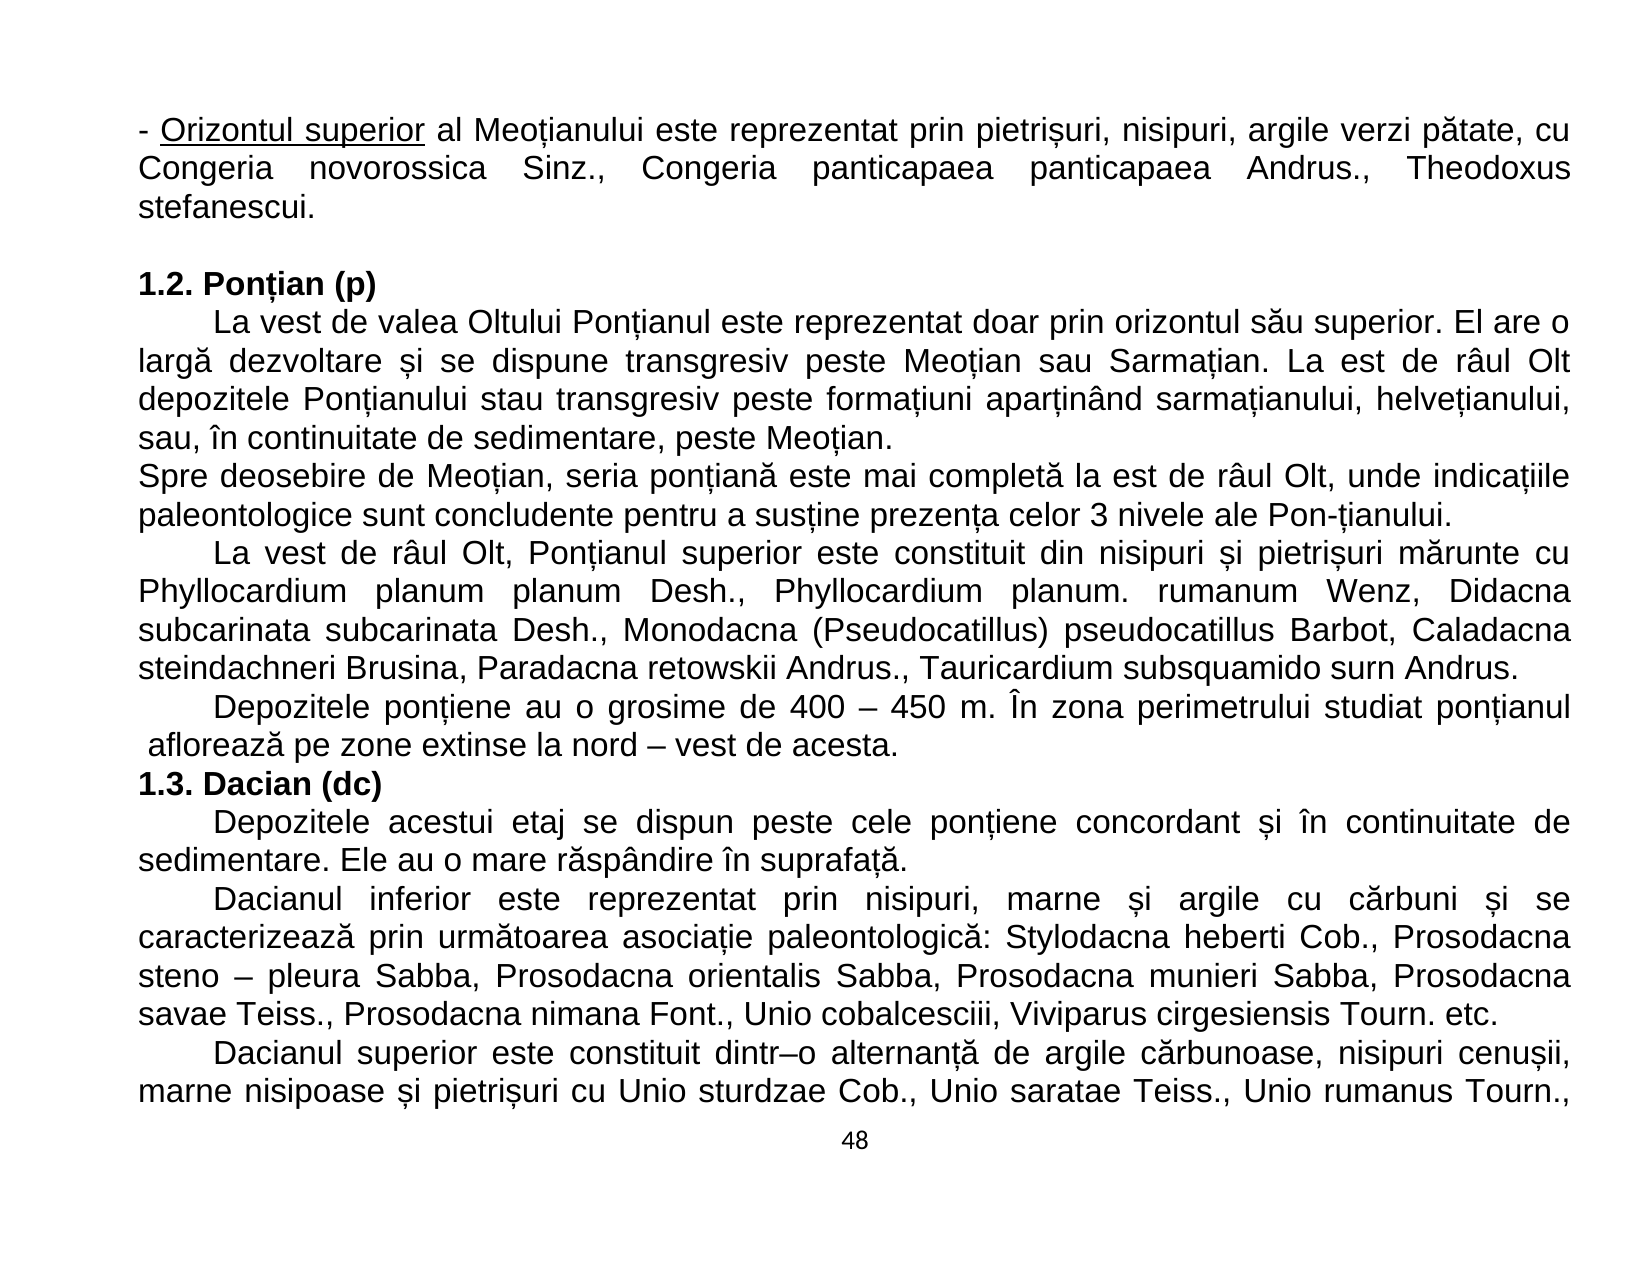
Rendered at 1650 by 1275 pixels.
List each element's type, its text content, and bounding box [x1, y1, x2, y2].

text 1.2. Ponțian (p) [138, 264, 1572, 302]
text La vest de valea Oltului Ponțianul este reprezentat doar prin orizontul său superior. El are o largă dezvoltare și se dispune transgresiv peste Meoțian sau Sarmațian. La est de râul Olt depozitele Ponțianului stau transgresiv peste formațiuni aparținând sarmațianului, helvețianului, sau, în continuitate de sedimentare, peste Meoțian. [138, 302, 1572, 456]
text La vest de râul Olt, Ponțianul superior este constituit din nisipuri și pietrișuri mărunte cu Phyllocardium planum planum Desh., Phyllocardium planum. rumanum Wenz, Didacna subcarinata subcarinata Desh., Monodacna (Pseudocatillus) pseudocatillus Barbot, Caladacna steindachneri Brusina, Paradacna retowskii Andrus., Tauricardium subsquamido surn Andrus. [138, 533, 1572, 687]
text 1.3. Dacian (dc) [138, 764, 1572, 802]
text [138, 1033, 1572, 1109]
text Depozitele ponțiene au o grosime de 400 – 450 m. În zona perimetrului studiat ponțianul aflorează pe zone extinse la nord – vest de acesta. [147, 687, 1572, 764]
text Depozitele acestui etaj se dispun peste cele ponțiene concordant și în continuitate de sedimentare. Ele au o mare răspândire în suprafață. [138, 802, 1572, 879]
text Dacianul inferior este reprezentat prin nisipuri, marne și argile cu cărbuni și se caracterizează prin următoarea asociație paleontologică: Stylodacna heberti Cob., Prosodacna steno – pleura Sabba, Prosodacna orientalis Sabba, Prosodacna munieri Sabba, Prosodacna savae Teiss., Prosodacna nimana Font., Unio cobalcesciii, Viviparus cirgesiensis Tourn. etc. [138, 879, 1572, 1033]
text Spre deosebire de Meoțian, seria ponțiană este mai completă la est de râul Olt, unde indicațiile paleontologice sunt concludente pentru a susține prezența celor 3 nivele ale Pon-țianului. [138, 456, 1572, 533]
text - Orizontul superior al Meoțianului este reprezentat prin pietrișuri, nisipuri, argile verzi pătate, cu Congeria novorossica Sinz., Congeria panticapaea panticapaea Andrus., Theodoxus stefanescui. [138, 110, 1572, 226]
